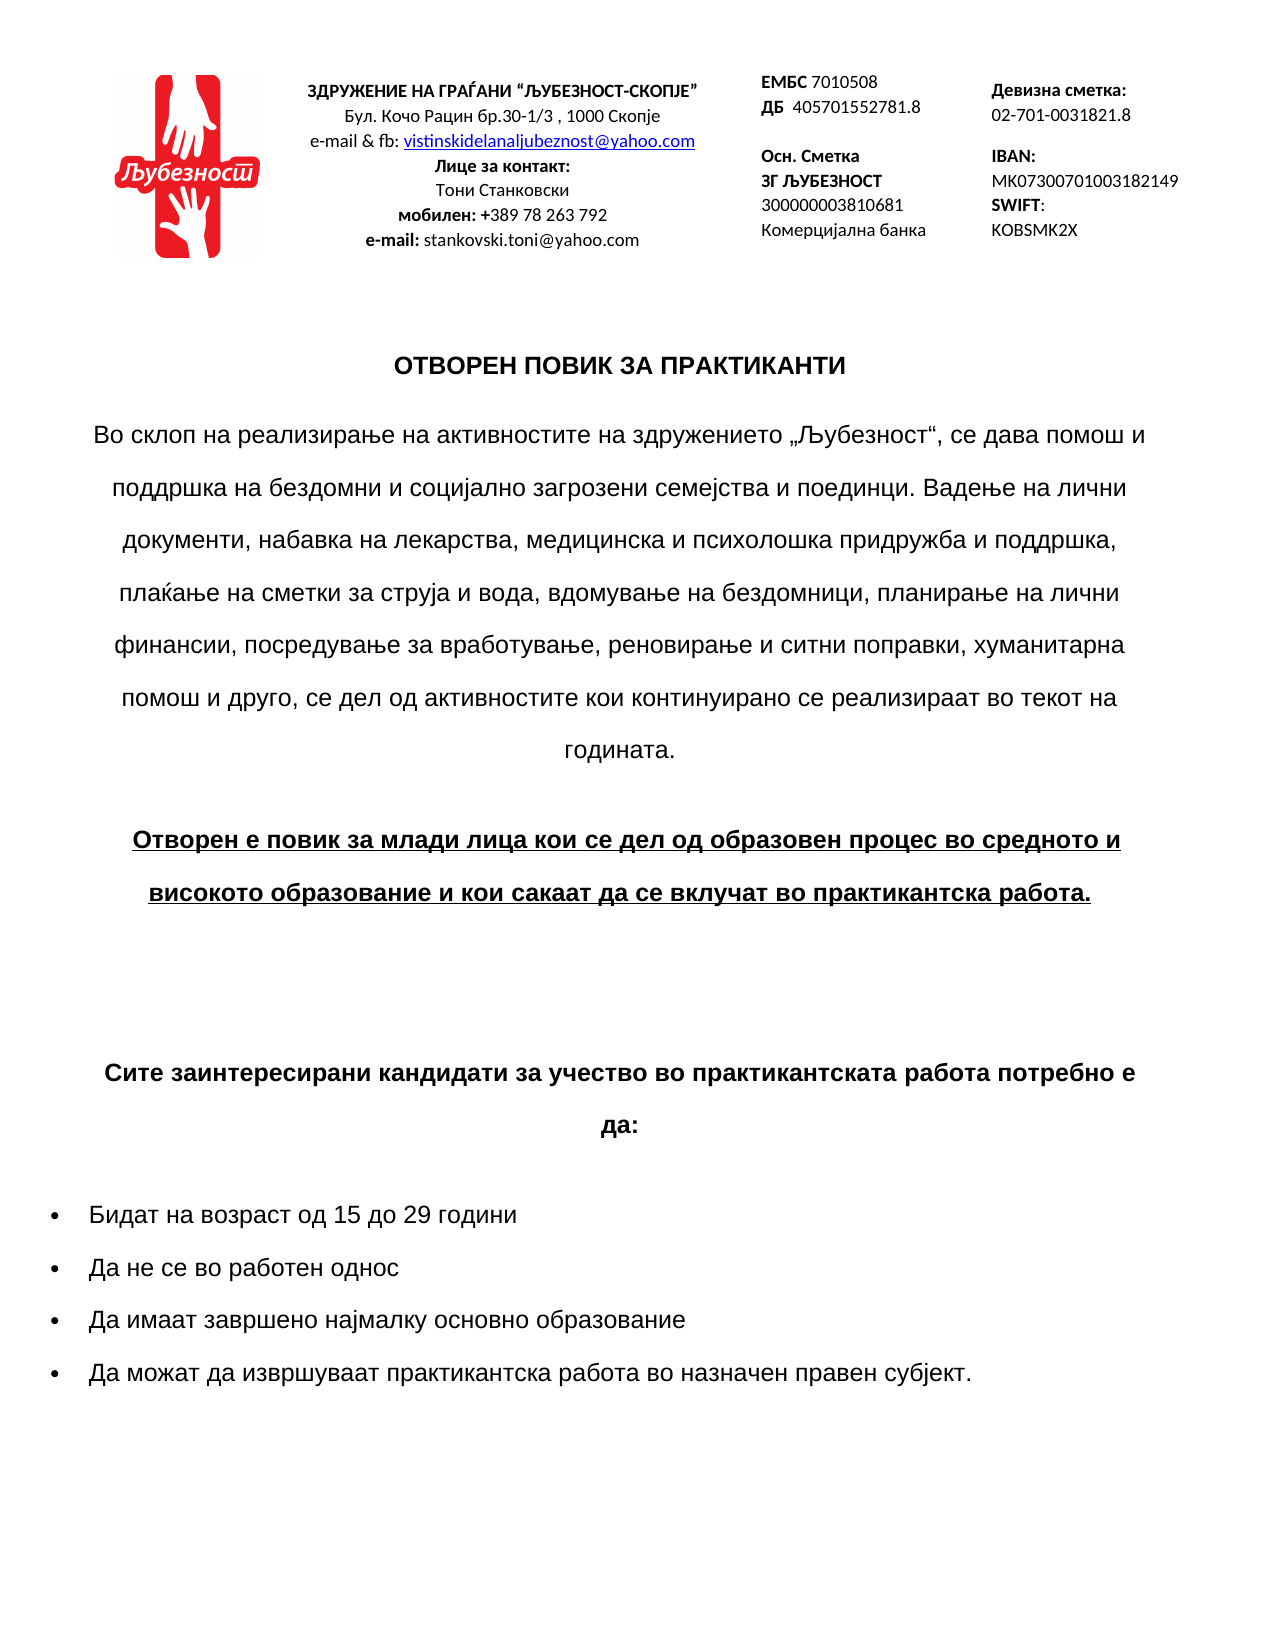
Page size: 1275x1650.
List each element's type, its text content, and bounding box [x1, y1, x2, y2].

text Отворен е повик за млади лица кои се дел од образовен процес во средното и високото образование и кои сакаат да се вклучат во практикантска работа. [89, 801, 1151, 906]
list Да имаат завршено најмалку основно образование [51, 1281, 1151, 1334]
list Да можат да извршуваат практикантска работа во назначен правен субјект. [51, 1334, 1151, 1386]
list Да не се во работен однос [51, 1229, 1151, 1281]
picture [114, 75, 260, 258]
text Во склоп на реализирање на активностите на здружението „Љубезност“, се дава помош и поддршка на бездомни и социјално загрозени семејства и поединци. Вадење на лични документи, набавка на лекарства, медицинска и психолошка придружба и поддршка, плаќање на сметки за струја и вода, вдомување на бездомници, планирање на лични финансии, посредување за вработување, реновирање и ситни поправки, хуманитарна помош и друго, се дел од активностите кои континуирано се реализираат во текот на годината. [89, 396, 1151, 764]
text ОТВОРЕН ПОВИК ЗА ПРАКТИКАНТИ [89, 351, 1151, 380]
text Сите заинтересирани кандидати за учество во практикантската работа потребно е да: [89, 1034, 1151, 1139]
list Бидат на возраст од 15 до 29 години [51, 1176, 1151, 1229]
